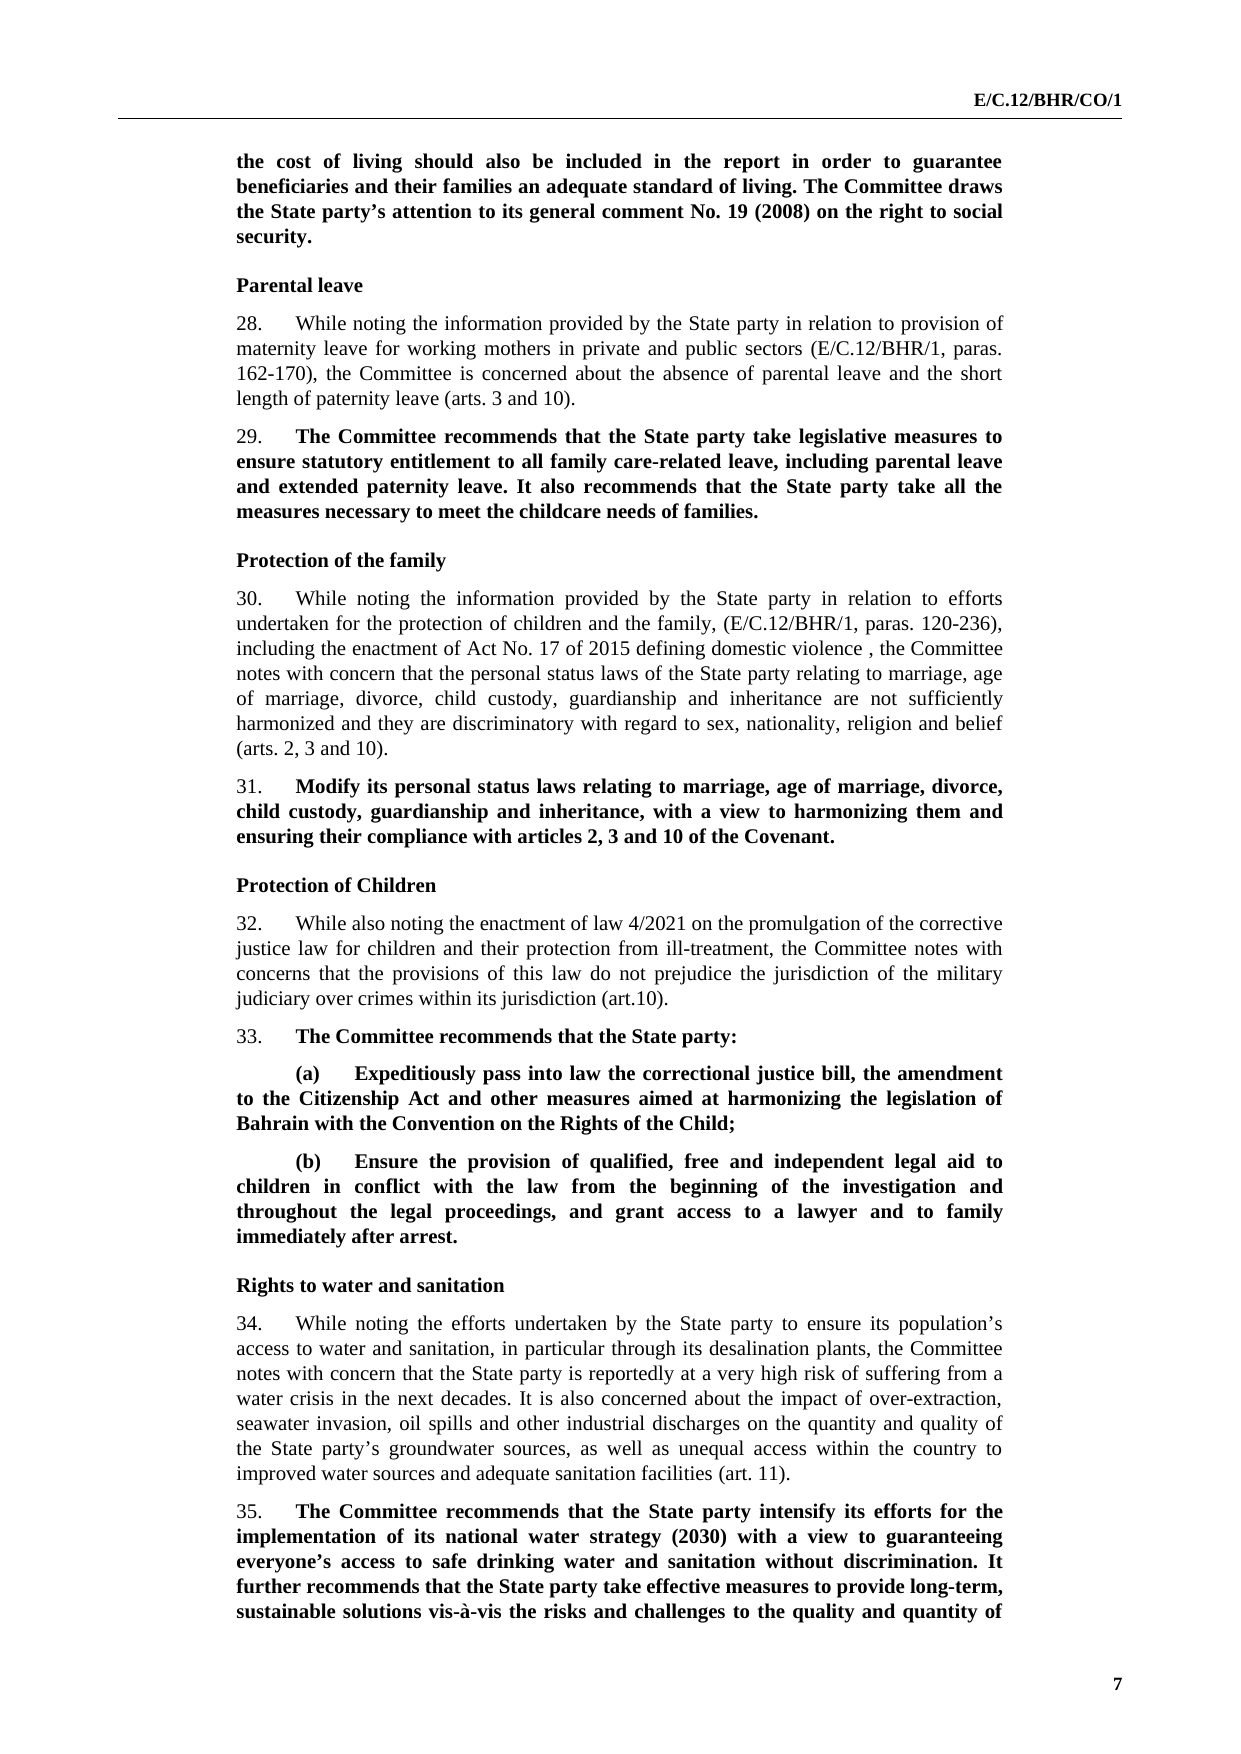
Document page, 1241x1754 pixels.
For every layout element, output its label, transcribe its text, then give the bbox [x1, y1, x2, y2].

list Expeditiously pass into law the correctional justice bill, the amendment to the Citizenship Act and other measures aimed at harmonizing the legislation of Bahrain with the Convention on the Rights of the Child; [236, 1060, 1004, 1135]
text Parental leave [236, 273, 1004, 298]
list The Committee recommends that the State party take legislative measures to ensure statutory entitlement to all family care-related leave, including parental leave and extended paternity leave. It also recommends that the State party take all the measures necessary to meet the childcare needs of families. [236, 423, 1004, 523]
list Modify its personal status laws relating to marriage, age of marriage, divorce, child custody, guardianship and inheritance, with a view to harmonizing them and ensuring their compliance with articles 2, 3 and 10 of the Covenant. [236, 773, 1004, 848]
list The Committee recommends that the State party: [236, 1023, 1004, 1048]
list While noting the efforts undertaken by the State party to ensure its population’s access to water and sanitation, in particular through its desalination plants, the Committee notes with concern that the State party is reportedly at a very high risk of suffering from a water crisis in the next decades. It is also concerned about the impact of over-extraction, seawater invasion, oil spills and other industrial discharges on the quantity and quality of the State party’s groundwater sources, as well as unequal access within the country to improved water sources and adequate sanitation facilities (art. 11). [236, 1310, 1004, 1485]
text Protection of Children [236, 873, 1004, 898]
text Rights to water and sanitation [236, 1273, 1004, 1298]
list While also noting the enactment of law 4/2021 on the promulgation of the corrective justice law for children and their protection from ill-treatment, the Committee notes with concerns that the provisions of this law do not prejudice the jurisdiction of the military judiciary over crimes within its jurisdiction (art.10). [236, 910, 1004, 1010]
list Ensure the provision of qualified, free and independent legal aid to children in conflict with the law from the beginning of the investigation and throughout the legal proceedings, and grant access to a lawyer and to family immediately after arrest. [236, 1148, 1004, 1248]
list While noting the information provided by the State party in relation to efforts undertaken for the protection of children and the family, (E/C.12/BHR/1, paras. 120-236), including the enactment of Act No. 17 of 2015 defining domestic violence , the Committee notes with concern that the personal status laws of the State party relating to marriage, age of marriage, divorce, child custody, guardianship and inheritance are not sufficiently harmonized and they are discriminatory with regard to sex, nationality, religion and belief (arts. 2, 3 and 10). [236, 585, 1004, 760]
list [236, 148, 1004, 248]
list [236, 1498, 1004, 1623]
text Protection of the family [236, 548, 1004, 573]
list While noting the information provided by the State party in relation to provision of maternity leave for working mothers in private and public sectors (E/C.12/BHR/1, paras. 162-170), the Committee is concerned about the absence of parental leave and the short length of paternity leave (arts. 3 and 10). [236, 310, 1004, 410]
